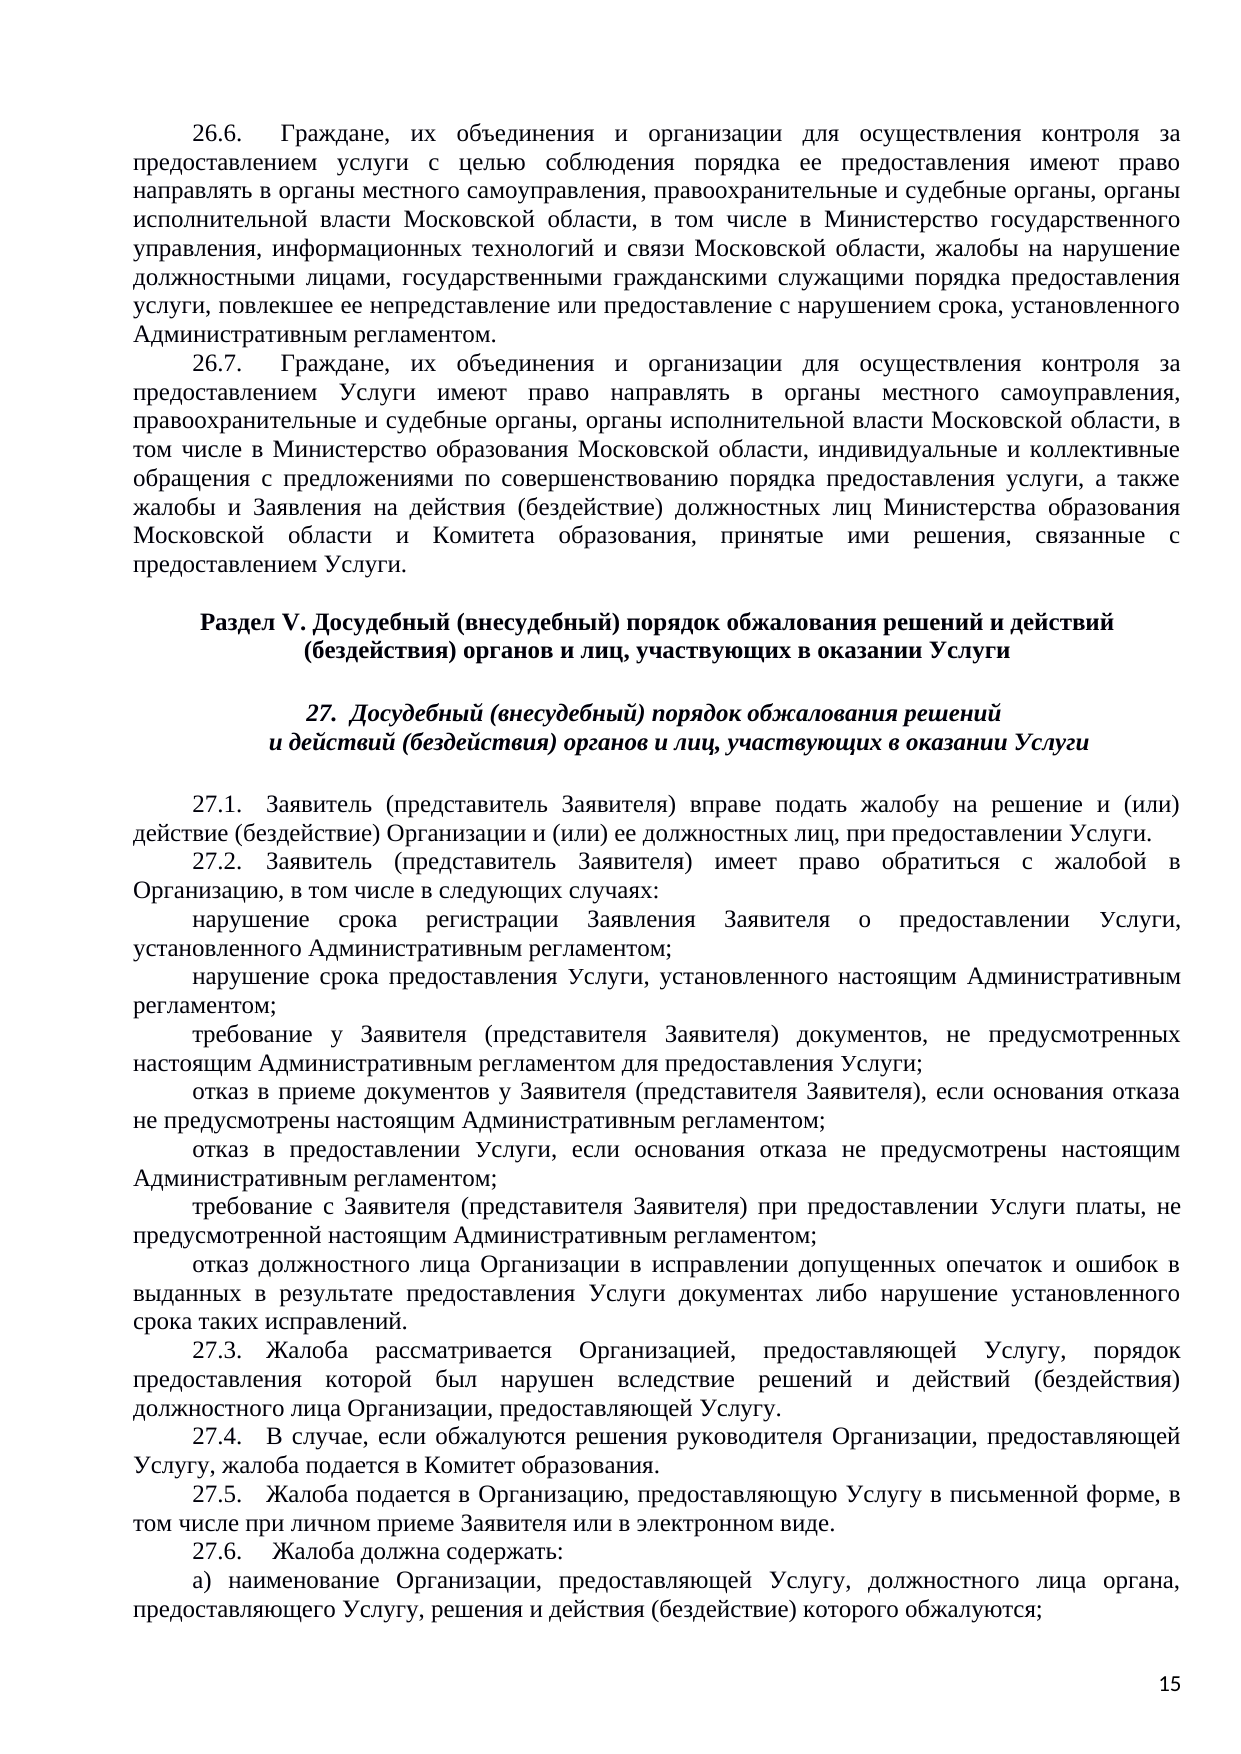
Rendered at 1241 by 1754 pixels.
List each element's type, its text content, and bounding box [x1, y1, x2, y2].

list Граждане, их объединения и организации для осуществления контроля за предоставлением услуги с целью соблюдения порядка ее предоставления имеют право направлять в органы местного самоуправления, правоохранительные и судебные органы, органы исполнительной власти Московской области, в том числе в Министерство государственного управления, информационных технологий и связи Московской области, жалобы на нарушение должностными лицами, государственными гражданскими служащими порядка предоставления услуги, повлекшее ее непредставление или предоставление с нарушением срока, установленного Административным регламентом. [133, 118, 1181, 348]
list Заявитель (представитель Заявителя) имеет право обратиться с жалобой в Организацию, в том числе в следующих случаях: [133, 846, 1181, 904]
text а) наименование Организации, предоставляющей Услугу, должностного лица органа, предоставляющего Услугу, решения и действия (бездействие) которого обжалуются; [133, 1565, 1181, 1623]
text требование с Заявителя (представителя Заявителя) при предоставлении Услуги платы, не предусмотренной настоящим Административным регламентом; [133, 1191, 1181, 1249]
list Жалоба рассматривается Организацией, предоставляющей Услугу, порядок предоставления которой был нарушен вследствие решений и действий (бездействия) должностного лица Организации, предоставляющей Услугу. [133, 1335, 1181, 1421]
list В случае, если обжалуются решения руководителя Организации, предоставляющей Услугу, жалоба подается в Комитет образования. [133, 1421, 1181, 1479]
list Граждане, их объединения и организации для осуществления контроля за предоставлением Услуги имеют право направлять в органы местного самоуправления, правоохранительные и судебные органы, органы исполнительной власти Московской области, в том числе в Министерство образования Московской области, индивидуальные и коллективные обращения с предложениями по совершенствованию порядка предоставления услуги, а также жалобы и Заявления на действия (бездействие) должностных лиц Министерства образования Московской области и Комитета образования, принятые ими решения, связанные с предоставлением Услуги. [133, 348, 1181, 578]
text Раздел V. Досудебный (внесудебный) порядок обжалования решений и действий (бездействия) органов и лиц, участвующих в оказании Услуги [133, 607, 1181, 664]
text отказ в предоставлении Услуги, если основания отказа не предусмотрены настоящим Административным регламентом; [133, 1134, 1181, 1191]
list Досудебный (внесудебный) порядок обжалования решений и действий (бездействия) органов и лиц, участвующих в оказании Услуги [133, 698, 1181, 755]
list Заявитель (представитель Заявителя) вправе подать жалобу на решение и (или) действие (бездействие) Организации и (или) ее должностных лиц, при предоставлении Услуги. [133, 789, 1181, 846]
text нарушение срока предоставления Услуги, установленного настоящим Административным регламентом; [133, 961, 1181, 1019]
text нарушение срока регистрации Заявления Заявителя о предоставлении Услуги, установленного Административным регламентом; [133, 904, 1181, 961]
text отказ должностного лица Организации в исправлении допущенных опечаток и ошибок в выданных в результате предоставления Услуги документах либо нарушение установленного срока таких исправлений. [133, 1249, 1181, 1335]
text отказ в приеме документов у Заявителя (представителя Заявителя), если основания отказа не предусмотрены настоящим Административным регламентом; [133, 1076, 1181, 1134]
list Жалоба должна содержать: [133, 1536, 1181, 1565]
text требование у Заявителя (представителя Заявителя) документов, не предусмотренных настоящим Административным регламентом для предоставления Услуги; [133, 1019, 1181, 1076]
list Жалоба подается в Организацию, предоставляющую Услугу в письменной форме, в том числе при личном приеме Заявителя или в электронном виде. [133, 1479, 1181, 1536]
